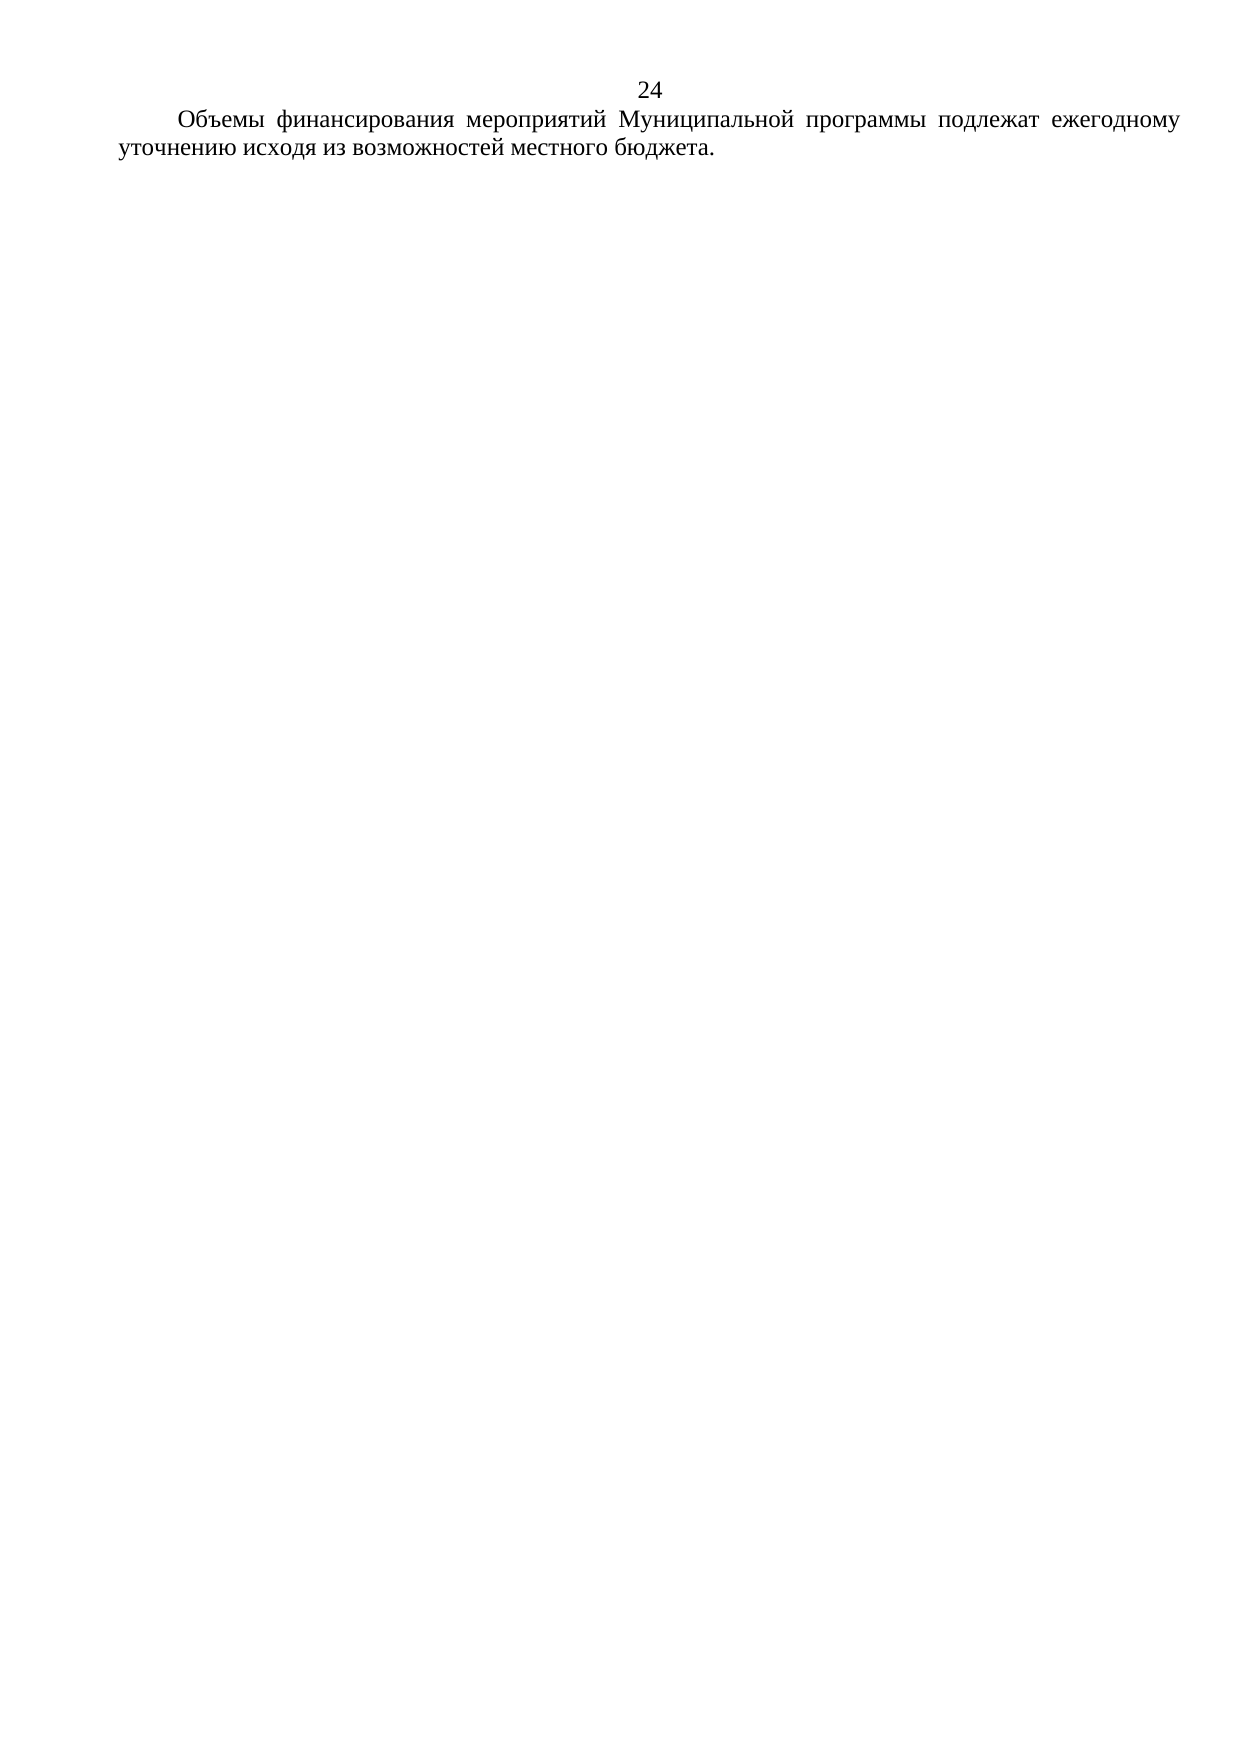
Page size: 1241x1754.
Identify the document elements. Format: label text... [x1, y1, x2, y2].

text Объемы финансирования мероприятий Муниципальной программы подлежат ежегодному уточнению исходя из возможностей местного бюджета. [118, 104, 1181, 161]
